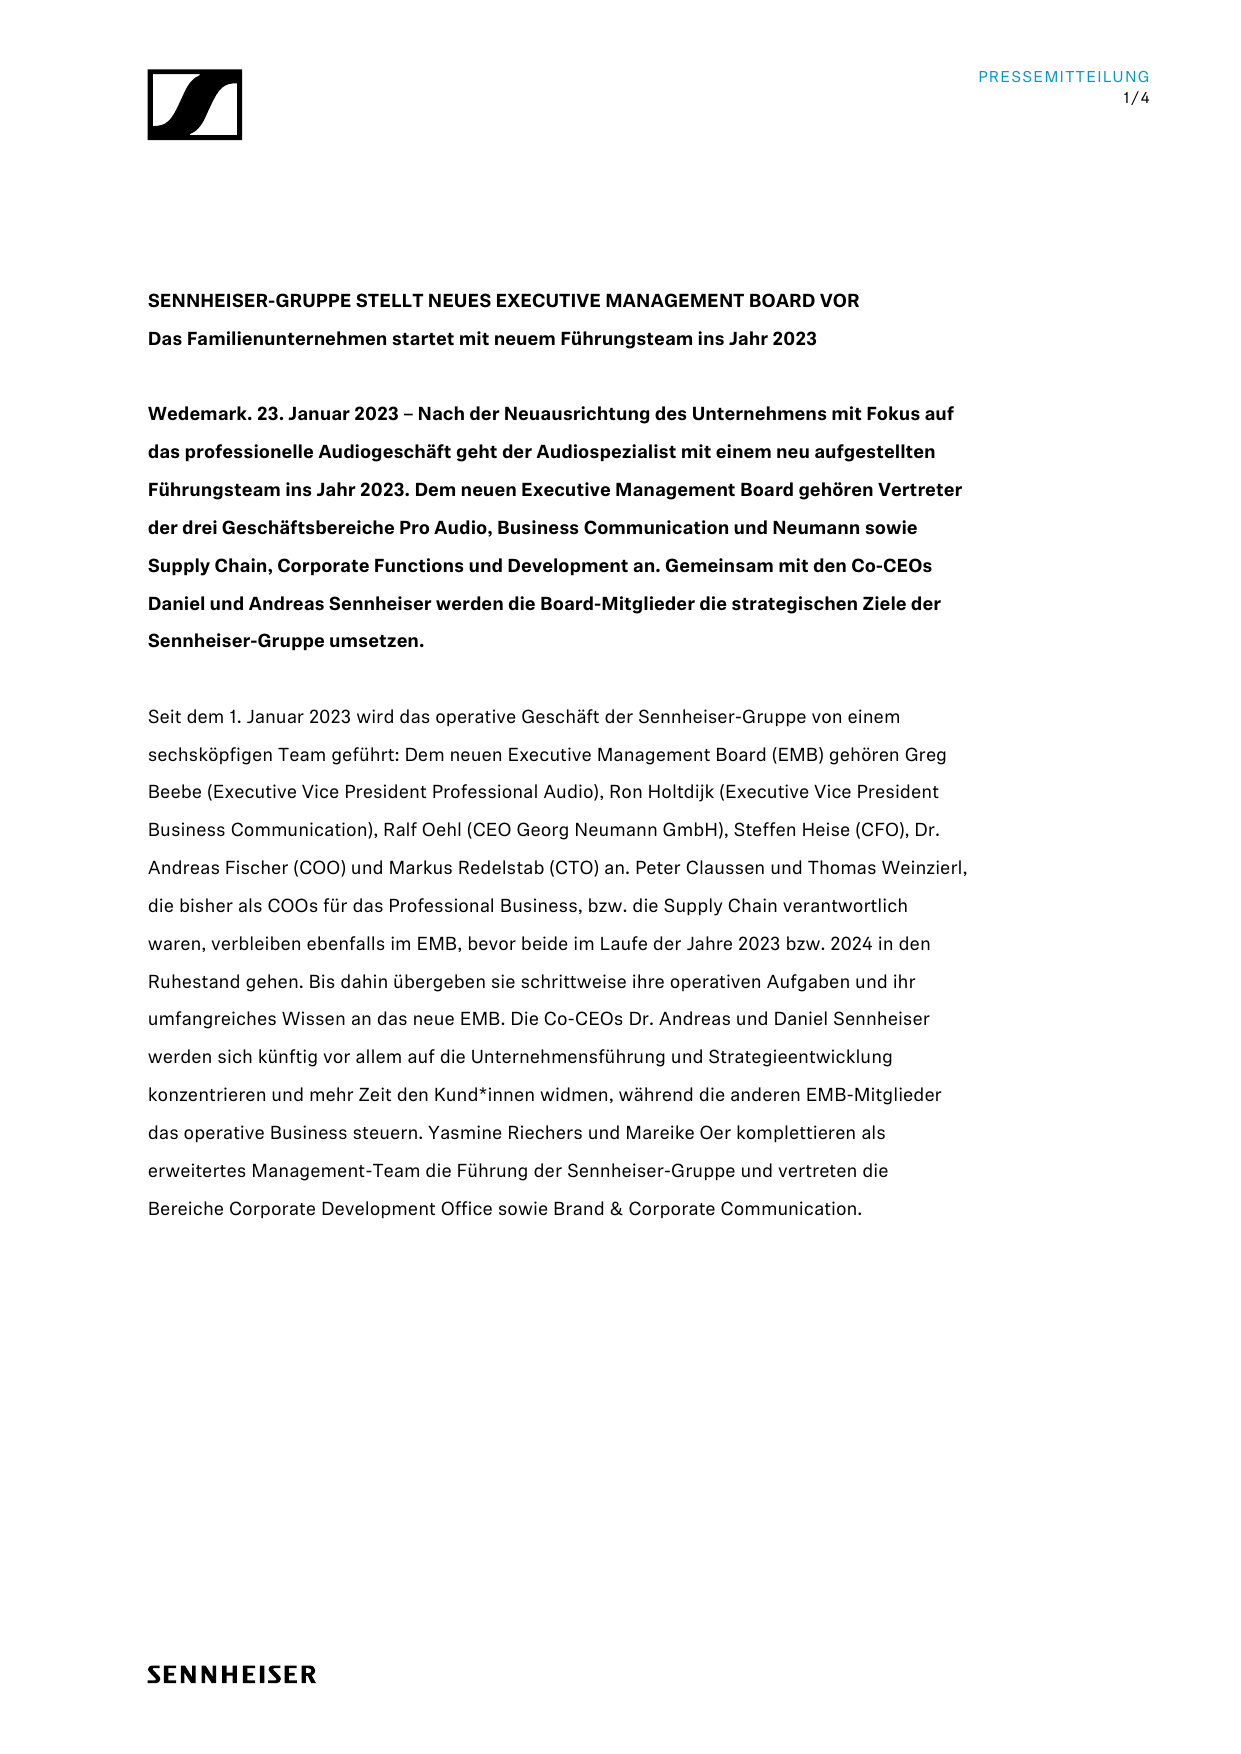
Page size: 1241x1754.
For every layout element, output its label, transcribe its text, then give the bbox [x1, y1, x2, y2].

text Seit dem 1. Januar 2023 wird das operative Geschäft der Sennheiser-Gruppe von einem sechsköpfigen Team geführt: Dem neuen Executive Management Board (EMB) gehören Greg Beebe (Executive Vice President Professional Audio), Ron Holtdijk (Executive Vice President Business Communication), Ralf Oehl (CEO Georg Neumann GmbH), Steffen Heise (CFO), Dr. Andreas Fischer (COO) und Markus Redelstab (CTO) an. Peter Claussen und Thomas Weinzierl, die bisher als COOs für das Professional Business, bzw. die Supply Chain verantwortlich waren, verbleiben ebenfalls im EMB, bevor beide im Laufe der Jahre 2023 bzw. 2024 in den Ruhestand gehen. Bis dahin übergeben sie schrittweise ihre operativen Aufgaben und ihr umfangreiches Wissen an das neue EMB. Die Co-CEOs Dr. Andreas und Daniel Sennheiser werden sich künftig vor allem auf die Unternehmensführung und Strategieentwicklung konzentrieren und mehr Zeit den Kund*innen widmen, während die anderen EMB-Mitglieder das operative Business steuern. Yasmine Riechers und Mareike Oer komplettieren als erweitertes Management-Team die Führung der Sennheiser-Gruppe und vertreten die Bereiche Corporate Development Office sowie Brand & Corporate Communication. [148, 703, 968, 1219]
text SENNHEISER-GRUPPE STELLT NEUES EXECUTIVE MANAGEMENT BOARD VOR [148, 287, 968, 312]
text Das Familienunternehmen startet mit neuem Führungsteam ins Jahr 2023 [148, 325, 968, 350]
text Wedemark. 23. Januar 2023 – Nach der Neuausrichtung des Unternehmens mit Fokus auf das professionelle Audiogeschäft geht der Audiospezialist mit einem neu aufgestellten Führungsteam ins Jahr 2023. Dem neuen Executive Management Board gehören Vertreter der drei Geschäftsbereiche Pro Audio, Business Communication und Neumann sowie Supply Chain, Corporate Functions und Development an. Gemeinsam mit den Co-CEOs Daniel und Andreas Sennheiser werden die Board-Mitglieder die strategischen Ziele der Sennheiser-Gruppe umsetzen. [148, 400, 968, 652]
